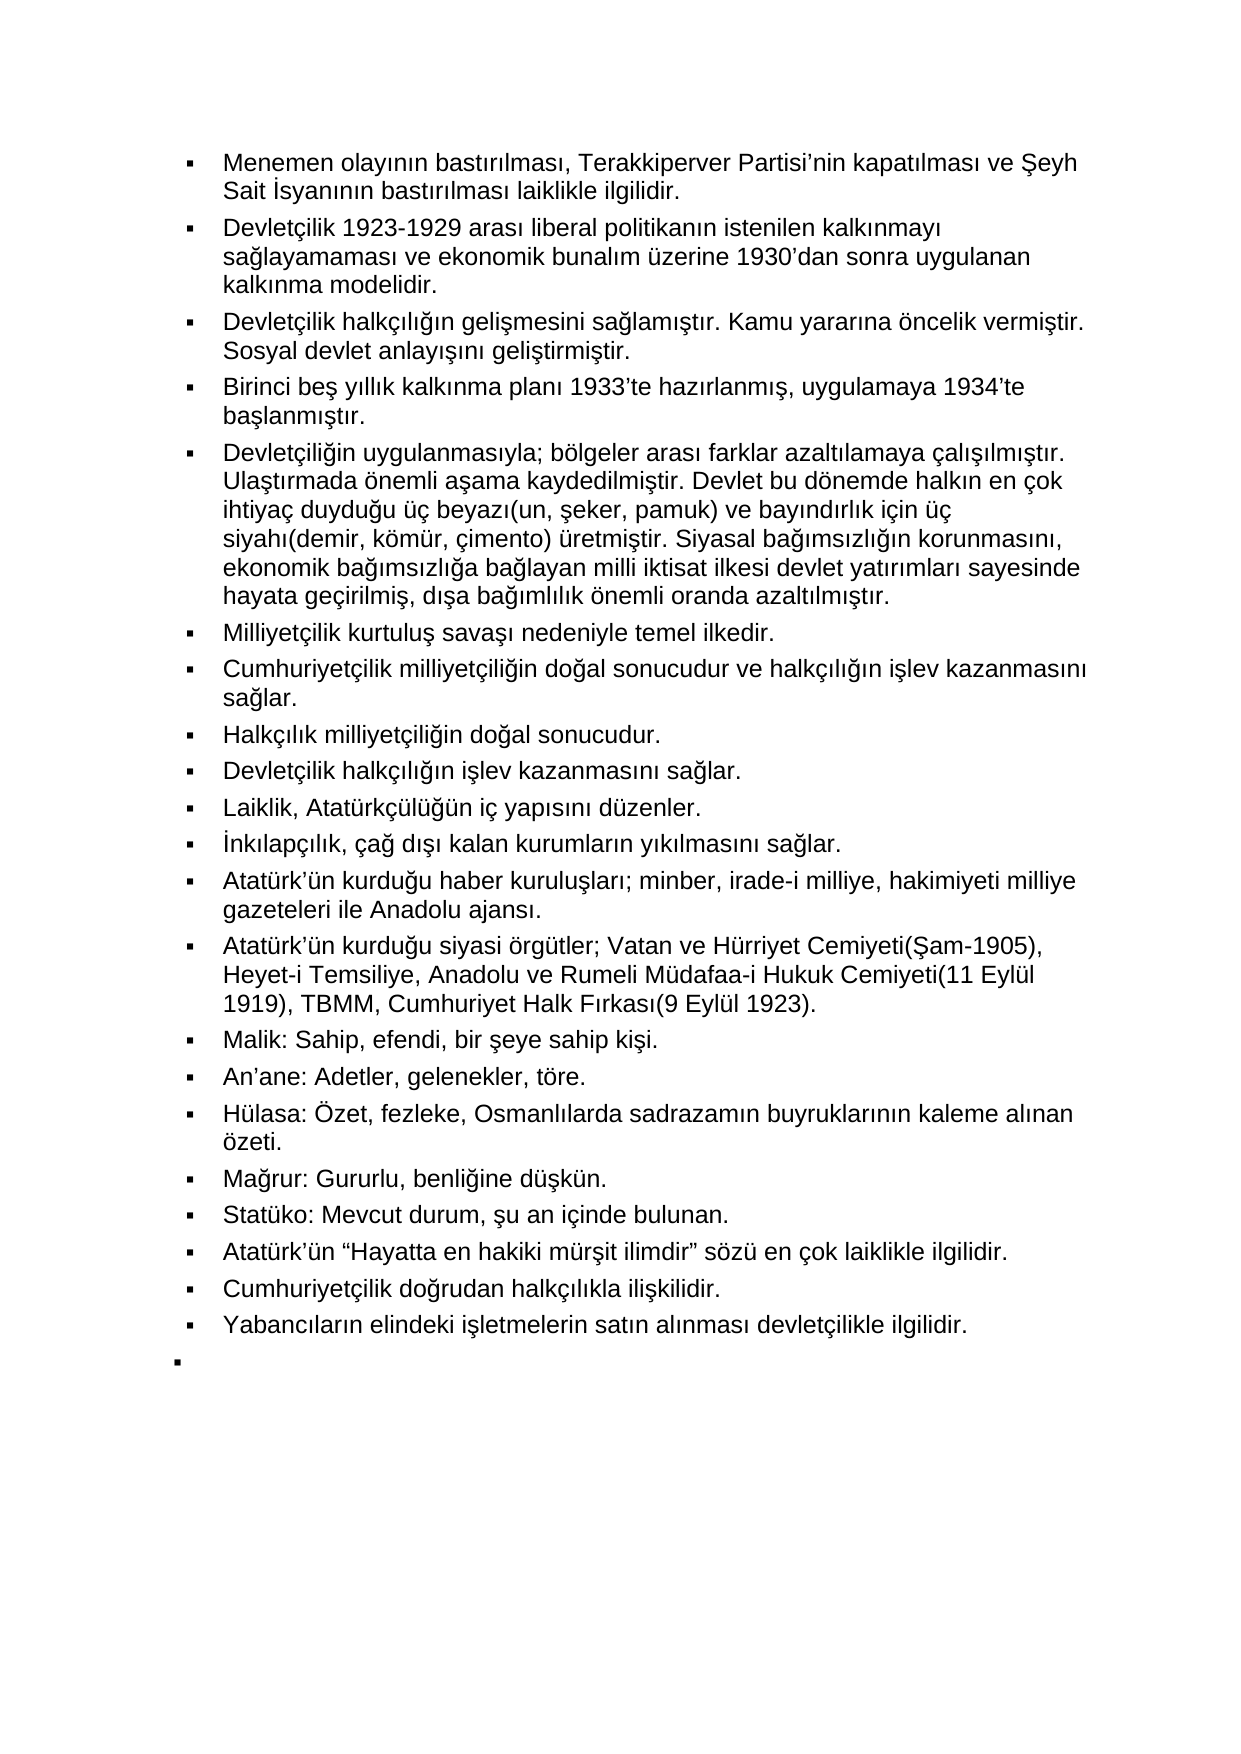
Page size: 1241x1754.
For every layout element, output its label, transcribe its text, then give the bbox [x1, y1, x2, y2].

list Menemen olayının bastırılması, Terakkiperver Partisi’nin kapatılması ve Şeyh Sait İsyanının bastırılması laiklikle ilgilidir. [185, 148, 1093, 205]
list Yabancıların elindeki işletmelerin satın alınması devletçilikle ilgilidir. [185, 1310, 1093, 1339]
list Mağrur: Gururlu, benliğine düşkün. [185, 1164, 1093, 1193]
list Atatürk’ün kurduğu siyasi örgütler; Vatan ve Hürriyet Cemiyeti(Şam-1905), Heyet-i Temsiliye, Anadolu ve Rumeli Müdafaa-i Hukuk Cemiyeti(11 Eylül 1919), TBMM, Cumhuriyet Halk Fırkası(9 Eylül 1923). [185, 931, 1093, 1018]
list Cumhuriyetçilik milliyetçiliğin doğal sonucudur ve halkçılığın işlev kazanmasını sağlar. [185, 654, 1093, 712]
list An’ane: Adetler, gelenekler, töre. [185, 1062, 1093, 1091]
list Birinci beş yıllık kalkınma planı 1933’te hazırlanmış, uygulamaya 1934’te başlanmıştır. [185, 372, 1093, 430]
list Cumhuriyetçilik doğrudan halkçılıkla ilişkilidir. [185, 1273, 1093, 1302]
list Laiklik, Atatürkçülüğün iç yapısını düzenler. [185, 793, 1093, 822]
list Malik: Sahip, efendi, bir şeye sahip kişi. [185, 1025, 1093, 1054]
list Atatürk’ün kurduğu haber kuruluşları; minber, irade-i milliye, hakimiyeti milliye gazeteleri ile Anadolu ajansı. [185, 866, 1093, 923]
list Devletçilik halkçılığın gelişmesini sağlamıştır. Kamu yararına öncelik vermiştir. Sosyal devlet anlayışını geliştirmiştir. [185, 307, 1093, 364]
list Devletçilik 1923-1929 arası liberal politikanın istenilen kalkınmayı sağlayamaması ve ekonomik bunalım üzerine 1930’dan sonra uygulanan kalkınma modelidir. [185, 213, 1093, 299]
list Devletçiliğin uygulanmasıyla; bölgeler arası farklar azaltılamaya çalışılmıştır. Ulaştırmada önemli aşama kaydedilmiştir. Devlet bu dönemde halkın en çok ihtiyaç duyduğu üç beyazı(un, şeker, pamuk) ve bayındırlık için üç siyahı(demir, kömür, çimento) üretmiştir. Siyasal bağımsızlığın korunmasını, ekonomik bağımsızlığa bağlayan milli iktisat ilkesi devlet yatırımları sayesinde hayata geçirilmiş, dışa bağımlılık önemli oranda azaltılmıştır. [185, 438, 1093, 610]
list Devletçilik halkçılığın işlev kazanmasını sağlar. [185, 756, 1093, 785]
list Halkçılık milliyetçiliğin doğal sonucudur. [185, 720, 1093, 748]
list Statüko: Mevcut durum, şu an içinde bulunan. [185, 1200, 1093, 1229]
list Hülasa: Özet, fezleke, Osmanlılarda sadrazamın buyruklarının kaleme alınan özeti. [185, 1098, 1093, 1156]
list Atatürk’ün “Hayatta en hakiki mürşit ilimdir” sözü en çok laiklikle ilgilidir. [185, 1237, 1093, 1266]
list İnkılapçılık, çağ dışı kalan kurumların yıkılmasını sağlar. [185, 829, 1093, 858]
list Milliyetçilik kurtuluş savaşı nedeniyle temel ilkedir. [185, 618, 1093, 647]
